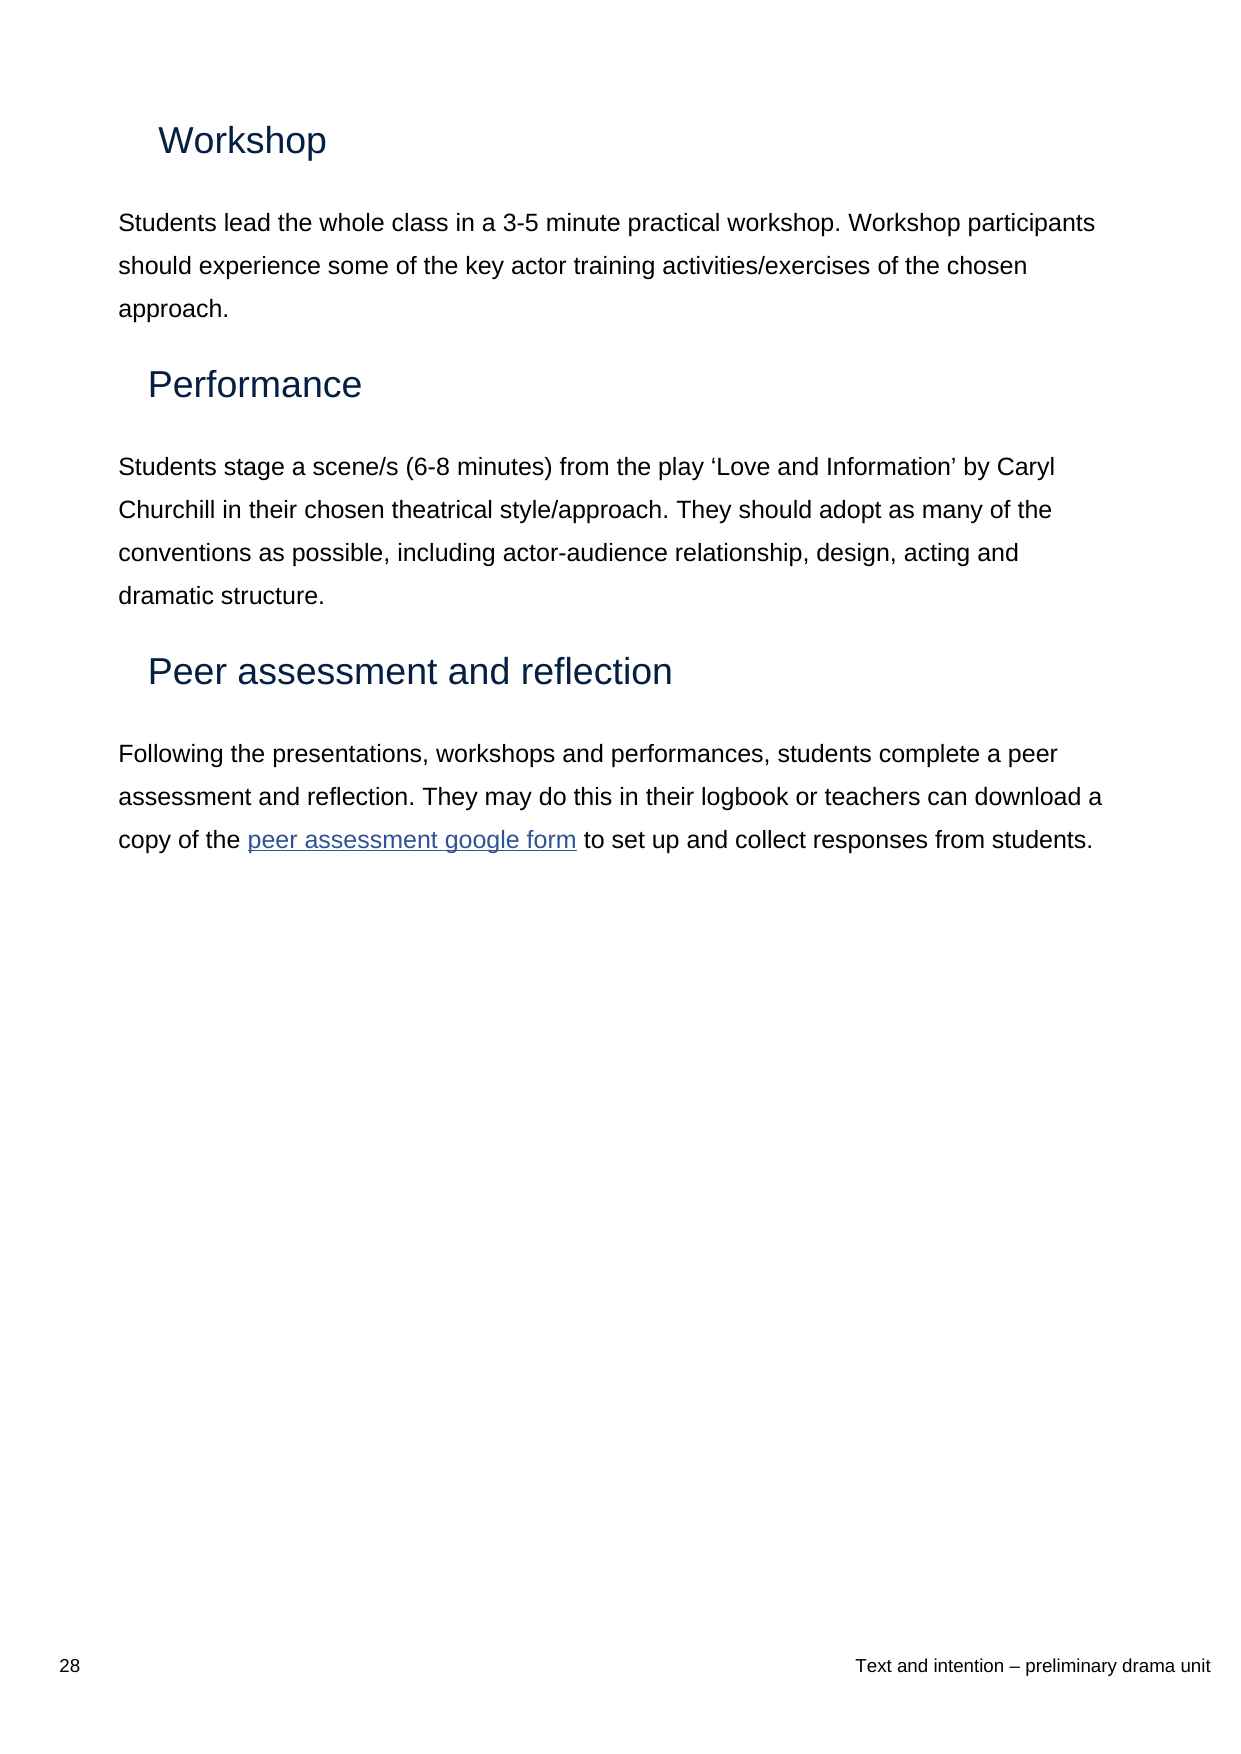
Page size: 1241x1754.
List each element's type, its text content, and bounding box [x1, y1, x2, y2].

subtitle Workshop [148, 118, 1122, 161]
subtitle Performance [148, 362, 1122, 405]
text Following the presentations, workshops and performances, students complete a peer assessment and reflection. They may do this in their logbook or teachers can download a copy of the peer assessment google form to set up and collect responses from students. [118, 739, 1122, 854]
text Students lead the whole class in a 3-5 minute practical workshop. Workshop participants should experience some of the key actor training activities/exercises of the chosen approach. [118, 208, 1122, 323]
text Students stage a scene/s (6-8 minutes) from the play ‘Love and Information’ by Caryl Churchill in their chosen theatrical style/approach. They should adopt as many of the conventions as possible, including actor-audience relationship, design, acting and dramatic structure. [118, 452, 1122, 610]
subtitle Peer assessment and reflection [148, 649, 1122, 692]
